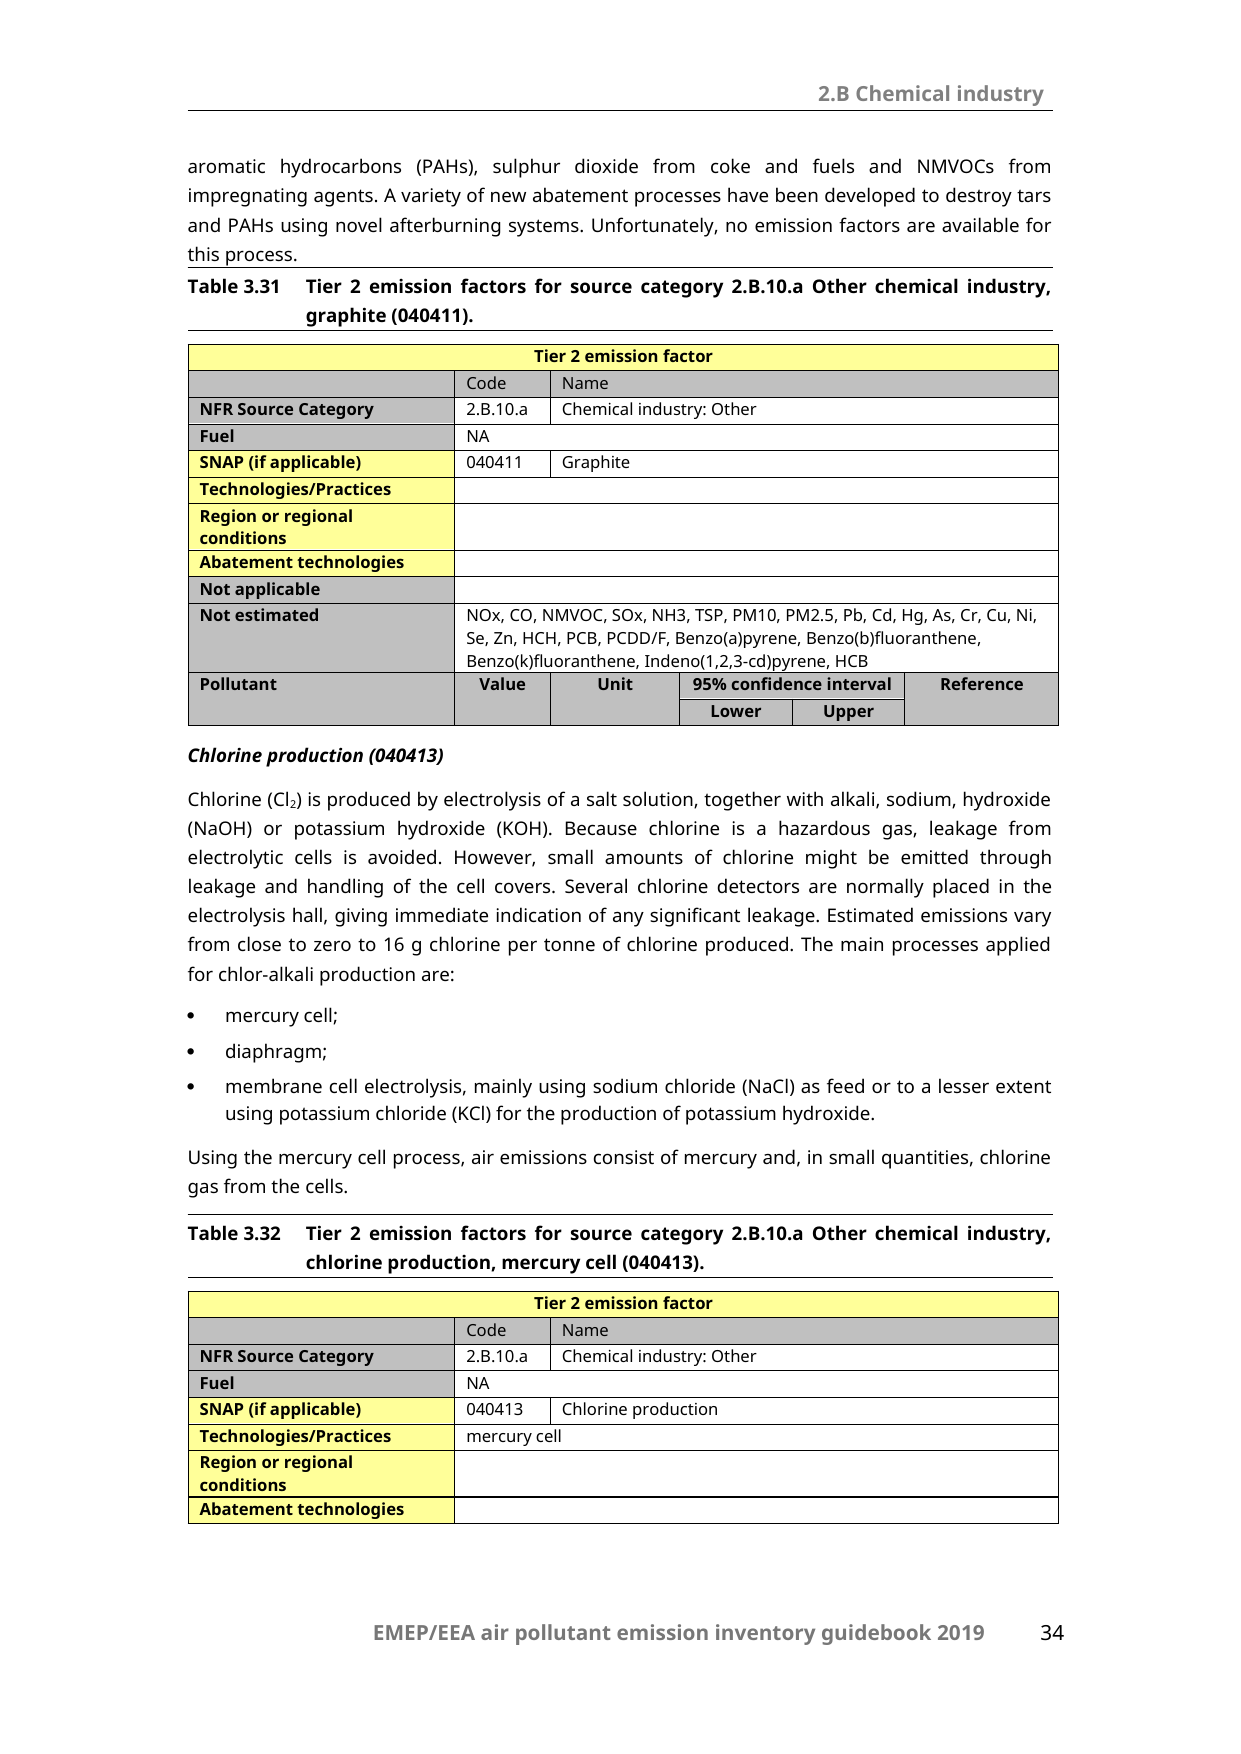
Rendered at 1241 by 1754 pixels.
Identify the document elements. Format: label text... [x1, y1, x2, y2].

text Using the mercury cell process, air emissions consist of mercury and, in small quantities, chlorine gas from the cells. [187, 1141, 1053, 1199]
table_cell Value [455, 673, 550, 725]
list diaphragm; [187, 1036, 1053, 1063]
table_cell Upper [793, 700, 904, 725]
text Table 3.31 Tier 2 emission factors for source category 2.B.10.a Other chemical industry, graphite (040411). [187, 268, 1053, 331]
table_cell 2.B.10.a [455, 1345, 550, 1370]
table_cell Chemical industry: Other [551, 1345, 1058, 1370]
table_cell [189, 1318, 454, 1344]
table_cell Chlorine production [551, 1398, 1058, 1423]
table_cell [455, 551, 1058, 576]
table_cell NA [455, 1371, 1058, 1397]
table_cell NOx, CO, NMVOC, SOx, NH3, TSP, PM10, PM2.5, Pb, Cd, Hg, As, Cr, Cu, Ni, Se, Zn, HCH, PCB, PCDD/F, Benzo(a)pyrene, Benzo(b)fluoranthene, Benzo(k)fluoranthene, Indeno(1,2,3-cd)pyrene, HCB [455, 604, 1058, 672]
table_cell Fuel [189, 1371, 454, 1397]
table_cell [189, 371, 454, 397]
table_cell [455, 577, 1058, 603]
table_cell Not applicable [189, 577, 454, 603]
table_cell Fuel [189, 425, 454, 450]
table_cell Reference [905, 673, 1058, 725]
text Table 3.32 Tier 2 emission factors for source category 2.B.10.a Other chemical industry, chlorine production, mercury cell (040413). [187, 1215, 1053, 1278]
table_cell Name [551, 1318, 1058, 1344]
table_cell Not estimated [189, 604, 454, 672]
table_cell Name [551, 371, 1058, 397]
table_cell 040413 [455, 1398, 550, 1423]
table_cell Code [455, 371, 550, 397]
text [187, 150, 1053, 267]
table_header Tier 2 emission factor [189, 345, 1058, 370]
table_cell Abatement technologies [189, 551, 454, 576]
list membrane cell electrolysis, inly using sodium chloride (NaCl) as feed or to a lesser extent using potassium chloride (KCl) for the production of potassium hydroxide. [187, 1072, 1053, 1126]
table_cell NFR Source Category [189, 1345, 454, 1370]
table_cell Region or regional conditions [189, 504, 454, 549]
table_cell mercury cell [455, 1425, 1058, 1450]
table_cell [455, 1498, 1058, 1523]
table_cell Abatement technologies [189, 1498, 454, 1523]
subtitle Chlorine production (040413) [187, 738, 1053, 768]
table_cell SNAP (if applicable) [189, 451, 454, 477]
table_cell Lower [680, 700, 792, 725]
table_cell 2.B.10.a [455, 398, 550, 423]
table_cell Technologies/Practices [189, 478, 454, 503]
table_cell [455, 1451, 1058, 1496]
text Chlorine (Cl2) is produced by electrolysis of a salt solution, together with alkali, sodium, hydroxide (NaOH) or potassium hydroxide (KOH). Because chlorine is a hazardous gas, leakage from electrolytic cells is avoided. However, sll amounts of chlorine might be emitted through leakage and handling of the cell covers. Several chlorine detectors are norlly placed in the electrolysis hall, giving immediate indication of any significant leakage. Estited emissions vary from close to zero to 16 g chlorine per tonne of chlorine produced. The in processes applied for chlor-alkali production are: [187, 782, 1053, 986]
table_cell [455, 478, 1058, 503]
table_header Tier 2 emission factor [189, 1292, 1058, 1317]
table_cell Chemical industry: Other [551, 398, 1058, 423]
table_cell 95% confidence interval [680, 673, 904, 698]
table_cell [455, 504, 1058, 549]
table_cell Unit [551, 673, 679, 725]
table_cell Code [455, 1318, 550, 1344]
table_cell NA [455, 425, 1058, 450]
table_cell 040411 [455, 451, 550, 477]
list mercury cell; [187, 1001, 1053, 1028]
table_cell Technologies/Practices [189, 1425, 454, 1450]
table_cell SNAP (if applicable) [189, 1398, 454, 1423]
table_cell Graphite [551, 451, 1058, 477]
table_cell Region or regional conditions [189, 1451, 454, 1496]
table_cell Pollutant [189, 673, 454, 725]
table_cell NFR Source Category [189, 398, 454, 423]
